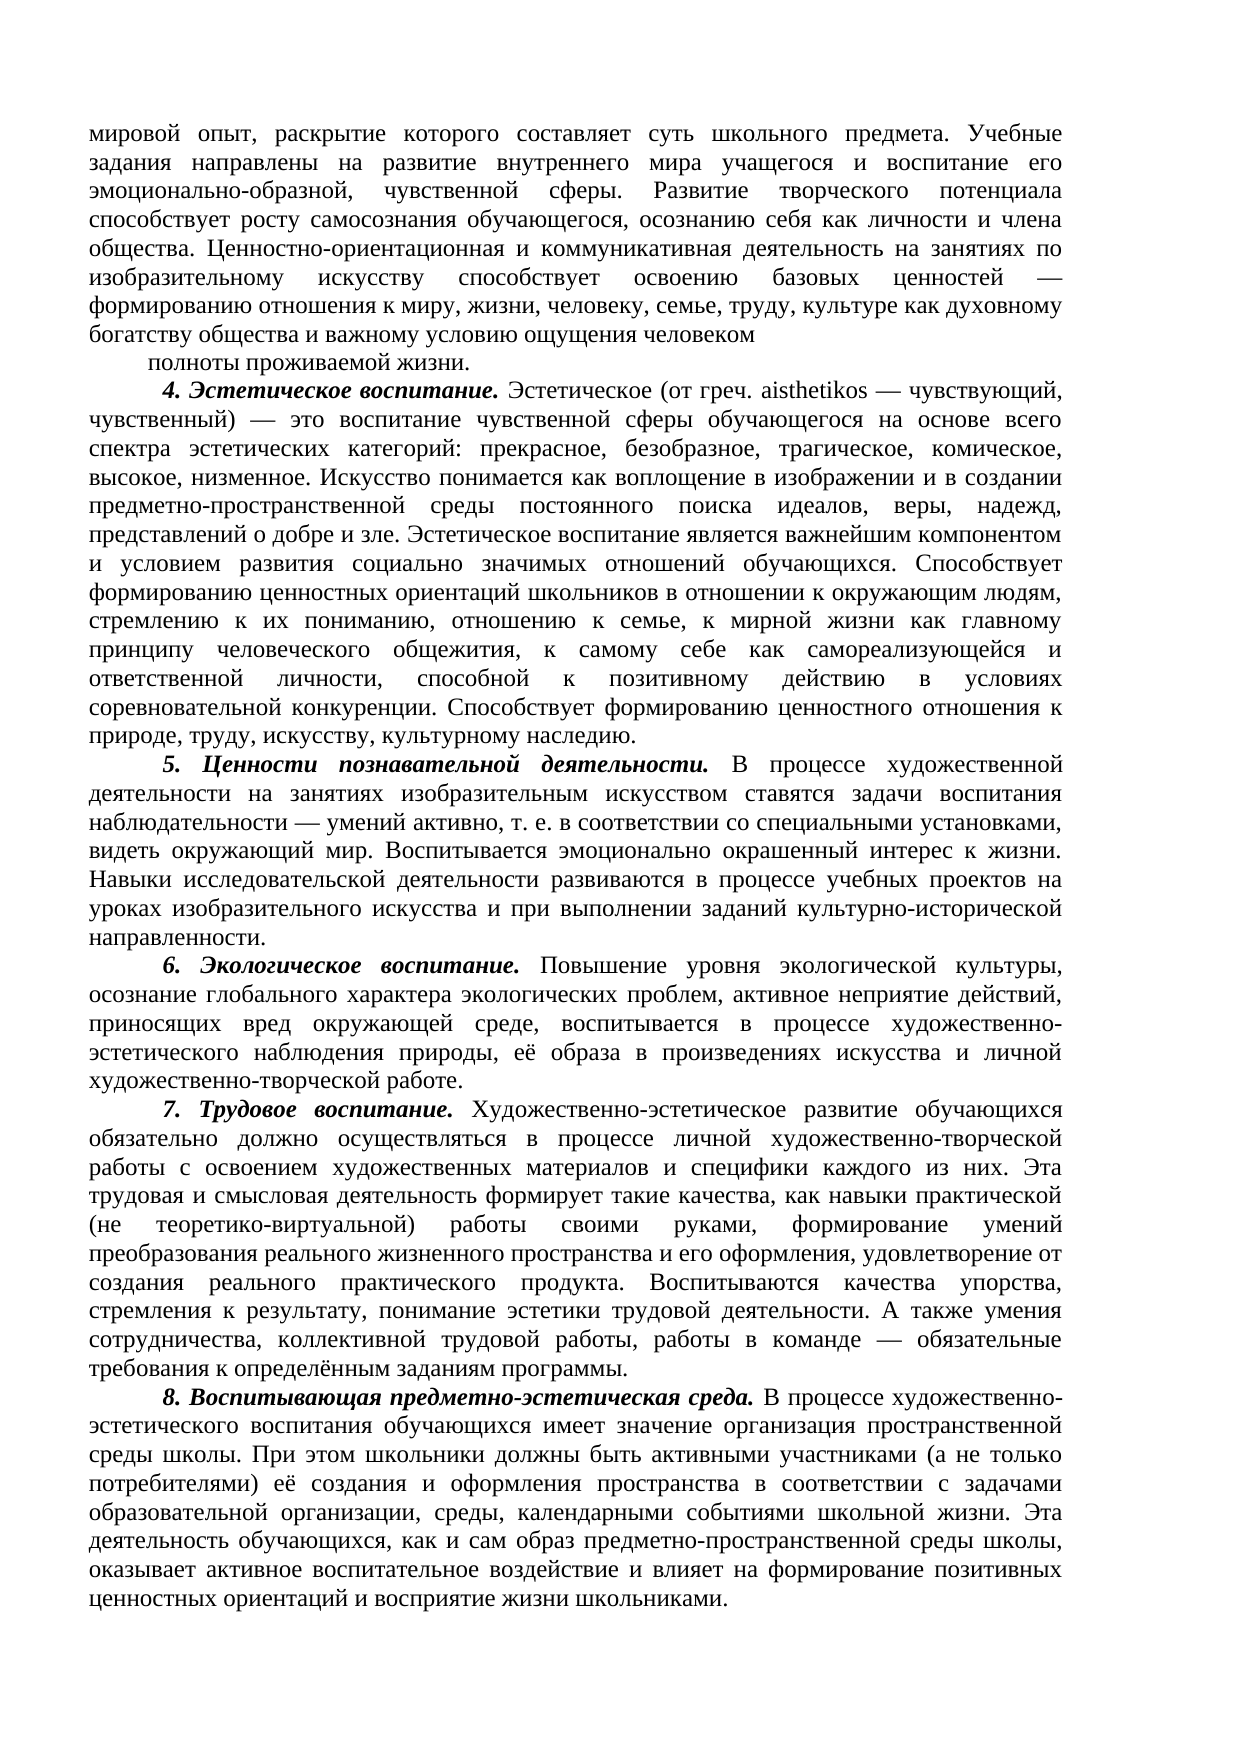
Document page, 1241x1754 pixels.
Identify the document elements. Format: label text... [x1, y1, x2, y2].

text 5. Ценности познавательной деятельности. В процессе художественной деятельности на занятиях изобразительным искусством ставятся задачи воспитания наблюдательности — умений активно, т. е. в соответствии со специальными установками, видеть окружающий мир. Воспитывается эмоционально окрашенный интерес к жизни. Навыки исследовательской деятельности развиваются в процессе учебных проектов на уроках изобразительного искусства и при выполнении заданий культурно-исторической направленности. [88, 749, 1063, 950]
text 7. Трудовое воспитание. Художественно-эстетическое развитие обучающихся обязательно должно осуществляться в процессе личной художественно-творческой работы с освоением художественных материалов и специфики каждого из них. Эта трудовая и смысловая деятельность формирует такие качества, как навыки практической (не теоретико-виртуальной) работы своими руками, формирование умений преобразования реального жизненного пространства и его оформления, удовлетворение от создания реального практического продукта. Воспитываются качества упорства, стремления к результату, понимание эстетики трудовой деятельности. А также умения сотрудничества, коллективной трудовой работы, работы в команде — обязательные требования к определённым заданиям программы. [88, 1094, 1063, 1382]
text 6. Экологическое воспитание. Повышение уровня экологической культуры, осознание глобального характера экологических проблем, активное неприятие действий, приносящих вред окружающей среде, воспитывается в процессе художественно-эстетического наблюдения природы, её образа в произведениях искусства и личной художественно-творческой работе. [88, 950, 1063, 1094]
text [88, 118, 1063, 348]
text 8. Воспитывающая предметно-эстетическая среда. В процессе художественно-эстетического воспитания обучающихся имеет значение организация пространственной среды школы. При этом школьники должны быть активными участниками (а не только потребителями) её создания и оформления пространства в соответствии с задачами образовательной организации, среды, календарными событиями школьной жизни. Эта деятельность обучающихся, как и сам образ предметно-пространственной среды школы, оказывает активное воспитательное воздействие и влияет на формирование позитивных ценностных ориентаций и восприятие жизни школьниками. [88, 1382, 1063, 1612]
text 4. Эстетическое воспитание. Эстетическое (от греч. aisthetikos — чувствующий, чувственный) — это воспитание чувственной сферы обучающегося на основе всего спектра эстетических категорий: прекрасное, безобразное, трагическое, комическое, высокое, низменное. Искусство понимается как воплощение в изображении и в создании предметно-пространственной среды постоянного поиска идеалов, веры, надежд, представлений о добре и зле. Эстетическое воспитание является важнейшим компонентом и условием развития социально значимых отношений обучающихся. Способствует формированию ценностных ориентаций школьников в отношении к окружающим людям, стремлению к их пониманию, отношению к семье, к мирной жизни как главному принципу человеческого общежития, к самому себе как самореализующейся и ответственной личности, способной к позитивному действию в условиях соревновательной конкуренции. Способствует формированию ценностного отношения к природе, труду, искусству, культурному наследию. [88, 375, 1063, 749]
text полноты проживаемой жизни. [88, 348, 1063, 375]
